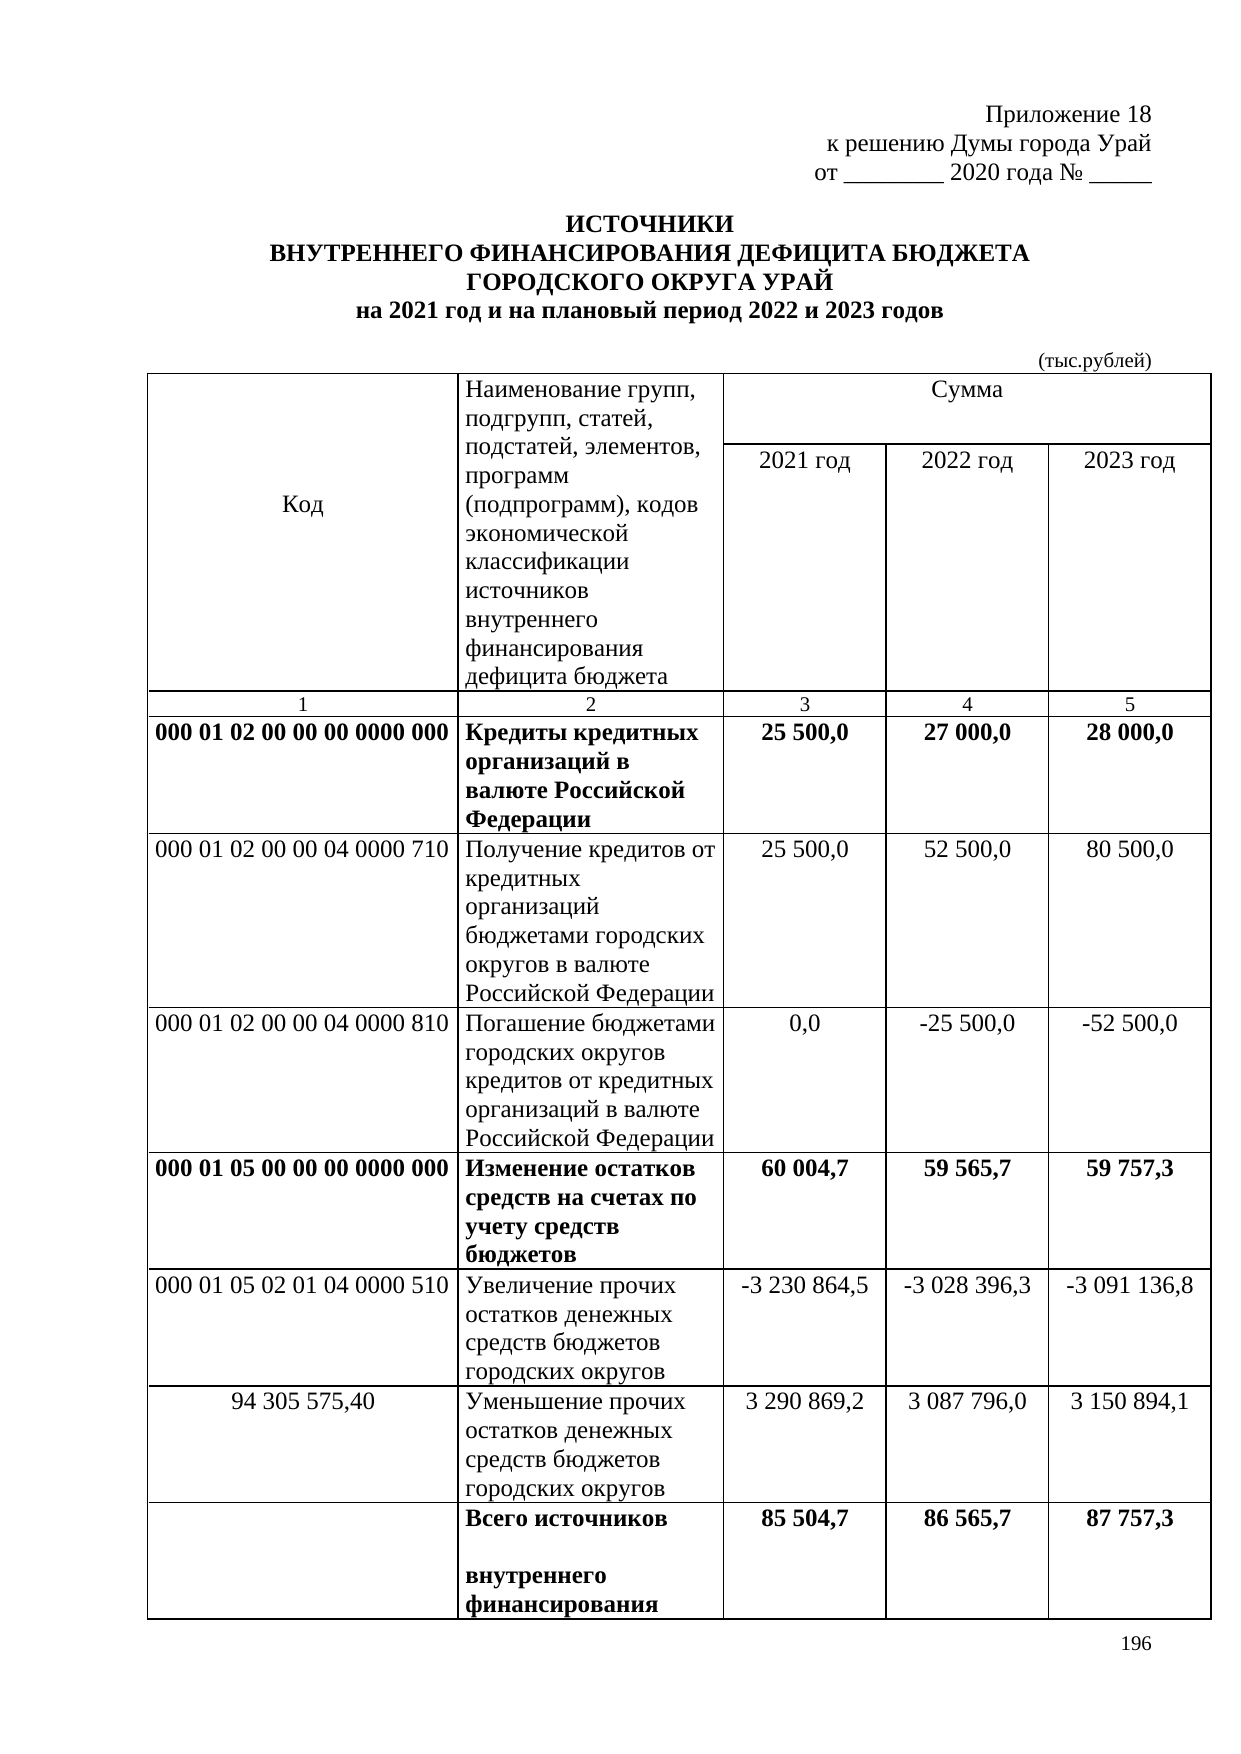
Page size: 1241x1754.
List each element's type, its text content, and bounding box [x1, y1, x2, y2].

table_cell 85 504,7 [724, 1503, 885, 1618]
table_cell 2022 год [887, 445, 1048, 690]
table_header Код [148, 374, 457, 690]
table_cell 60 004,7 [724, 1153, 885, 1268]
table_cell 4 [887, 692, 1048, 716]
table_cell 3 [724, 692, 885, 716]
table_cell Получение кредитов от кредитных организаций бюджетами городских округов в валюте Российской Федерации [459, 834, 723, 1006]
text Приложение 18 [148, 99, 1152, 128]
table_cell 2021 год [724, 445, 885, 690]
table_cell 86 565,7 [887, 1503, 1048, 1618]
table_cell 3 087 796,0 [887, 1387, 1048, 1501]
table_cell 2023 год [1049, 445, 1210, 690]
table_cell -52 500,0 [1049, 1008, 1210, 1152]
table_cell 000 01 02 00 00 00 0000 000 [148, 717, 457, 832]
table_cell 27 000,0 [887, 717, 1048, 832]
table_cell 000 01 05 00 00 00 0000 000 [148, 1153, 457, 1268]
table_cell Погашение бюджетами городских округов кредитов от кредитных организаций в валюте Российской Федерации [459, 1008, 723, 1152]
table_cell 3 150 894,1 [1049, 1387, 1210, 1501]
table_cell 59 757,3 [1049, 1153, 1210, 1268]
table_cell Кредиты кредитных организаций в валюте Российской Федерации [459, 717, 723, 832]
table_cell 87 757,3 [1049, 1503, 1210, 1618]
text (тыс.рублей) [148, 324, 1152, 372]
table_cell 000 01 02 00 00 04 0000 810 [148, 1008, 457, 1152]
table_cell [148, 1503, 457, 1618]
table_cell -3 230 864,5 [724, 1270, 885, 1385]
table_cell -3 028 396,3 [887, 1270, 1048, 1385]
title на 2021 год и на плановый период 2022 и 2023 годов [148, 296, 1152, 324]
table_cell 80 500,0 [1049, 834, 1210, 1006]
table_cell 52 500,0 [887, 834, 1048, 1006]
title ВНУТРЕННЕГО ФИНАНСИРОВАНИЯ ДЕФИЦИТА БЮДЖЕТА [148, 238, 1152, 267]
table_header Сумма [724, 374, 1210, 443]
table_cell 000 01 05 02 01 04 0000 510 [148, 1269, 457, 1385]
table_cell 000 01 02 00 00 04 0000 710 [148, 834, 457, 1006]
table_cell 28 000,0 [1049, 717, 1210, 832]
table_cell Изменение остатков средств на счетах по учету средств бюджетов [459, 1153, 723, 1268]
table_cell 25 500,0 [724, 717, 885, 832]
text к решению Думы города Урай [148, 128, 1152, 157]
table_header Наименование групп, подгрупп, статей, подстатей, элементов, программ (подпрограмм), кодов экономической классификации источников внутреннего финансирования дефицита бюджета [459, 374, 723, 690]
table_cell Уменьшение прочих остатков денежных средств бюджетов городских округов [459, 1387, 723, 1501]
title ИСТОЧНИКИ [148, 209, 1152, 238]
title ГОРОДСКОГО ОКРУГА УРАЙ [148, 267, 1152, 296]
table_cell 2 [459, 692, 723, 716]
table_cell -3 091 136,8 [1049, 1270, 1210, 1385]
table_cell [459, 1503, 723, 1618]
table_cell 3 290 869,2 [724, 1387, 885, 1501]
text от ________ 2020 года № _____ [148, 157, 1152, 185]
table_cell 94 305 575,40 [148, 1386, 457, 1501]
table_cell Увеличение прочих остатков денежных средств бюджетов городских округов [459, 1270, 723, 1385]
table_cell 25 500,0 [724, 834, 885, 1006]
table_cell 0,0 [724, 1008, 885, 1152]
table_cell -25 500,0 [887, 1008, 1048, 1152]
table_cell 5 [1049, 692, 1210, 716]
table_cell 59 565,7 [887, 1153, 1048, 1268]
table_cell 1 [148, 691, 457, 716]
